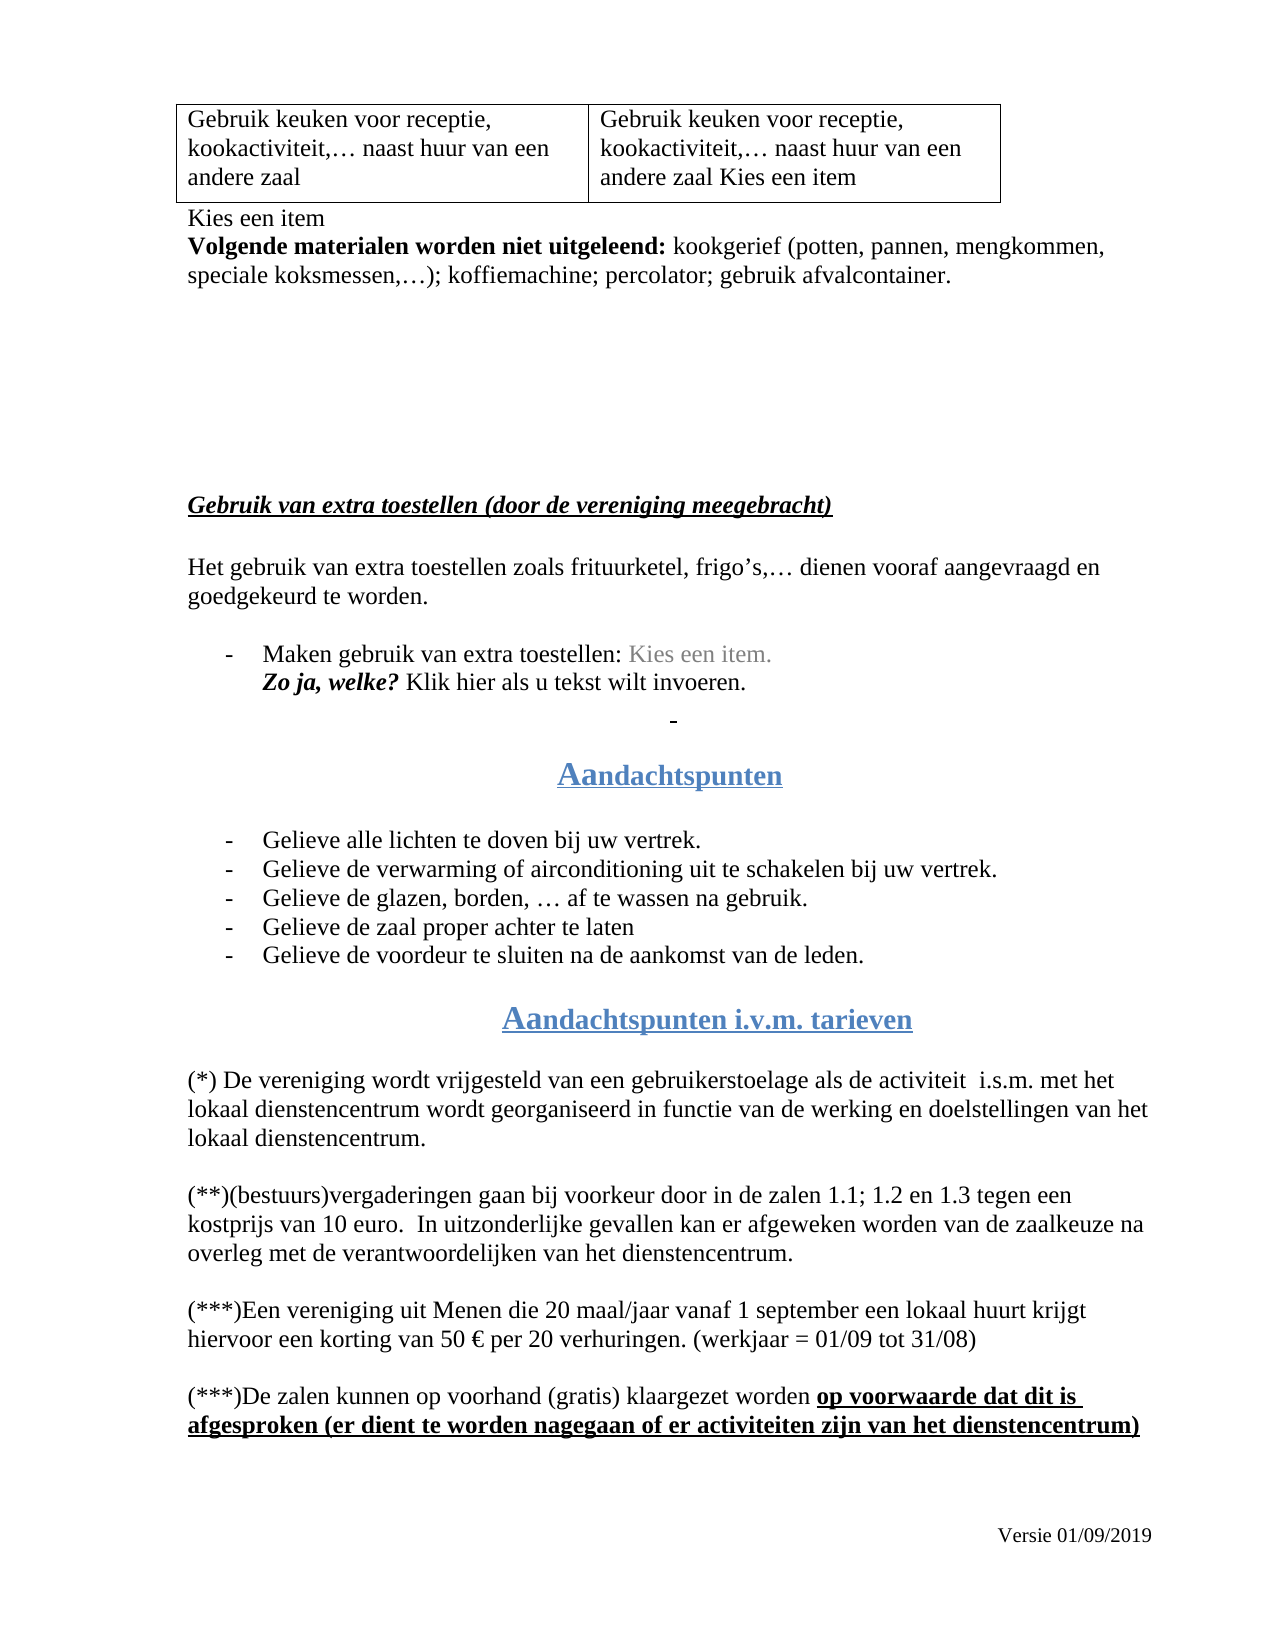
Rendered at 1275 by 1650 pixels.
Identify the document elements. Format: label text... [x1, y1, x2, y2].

text (***)De zalen kunnen op voorhand (gratis) klaargezet worden op voorwaarde dat dit is afgesproken (er dient te worden nagegaan of er activiteiten zijn van het dienstencentrum) [187, 1381, 1152, 1439]
list Maken gebruik van extra toestellen: [225, 639, 1152, 667]
text Volgende materialen worden niet uitgeleend: kookgerief (potten, pannen, mengkommen, speciale koksmessen,…); koffiemachine; percolator; gebruik afvalcontainer. [187, 231, 1152, 289]
list Gelieve de verwarming of airconditioning uit te schakelen bij uw vertrek. [225, 854, 1152, 883]
text Het gebruik van extra toestellen zoals frituurketel, frigo’s,… dienen vooraf aangevraagd en goedgekeurd te worden. [187, 552, 1152, 610]
list Aandachtspunten i.v.m. tarieven [262, 998, 1152, 1036]
text (*) De vereniging wordt vrijgesteld van een gebruikerstoelage als de activiteit i.s.m. met het lokaal dienstencentrum wordt georganiseerd in functie van de werking en doelstellingen van het lokaal dienstencentrum. [187, 1065, 1152, 1151]
list Gelieve de zaal proper achter te laten [225, 912, 1152, 941]
list Gelieve de glazen, borden, … af te wassen na gebruik. [225, 883, 1152, 912]
text Zo ja, welke? [262, 667, 1152, 696]
text (**)(bestuurs)vergaderingen gaan bij voorkeur door in de zalen 1.1; 1.2 en 1.3 tegen een kostprijs van 10 euro. In uitzonderlijke gevallen kan er afgeweken worden van de zaalkeuze na overleg met de verantwoordelijken van het dienstencentrum. [187, 1180, 1152, 1266]
list Gelieve alle lichten te doven bij uw vertrek. [225, 826, 1152, 854]
text Gebruik van extra toestellen (door de vereniging meegebracht) [187, 490, 1152, 519]
list Gelieve de voordeur te sluiten na de aankomst van de leden. [225, 941, 1152, 969]
text Aandachtspunten [187, 754, 1152, 792]
text (***)Een vereniging uit Menen die 20 maal/jaar vanaf 1 september een lokaal huurt krijgt hiervoor een korting van 50 € per 20 verhuringen. (werkjaar = 01/09 tot 31/08) [187, 1295, 1152, 1353]
